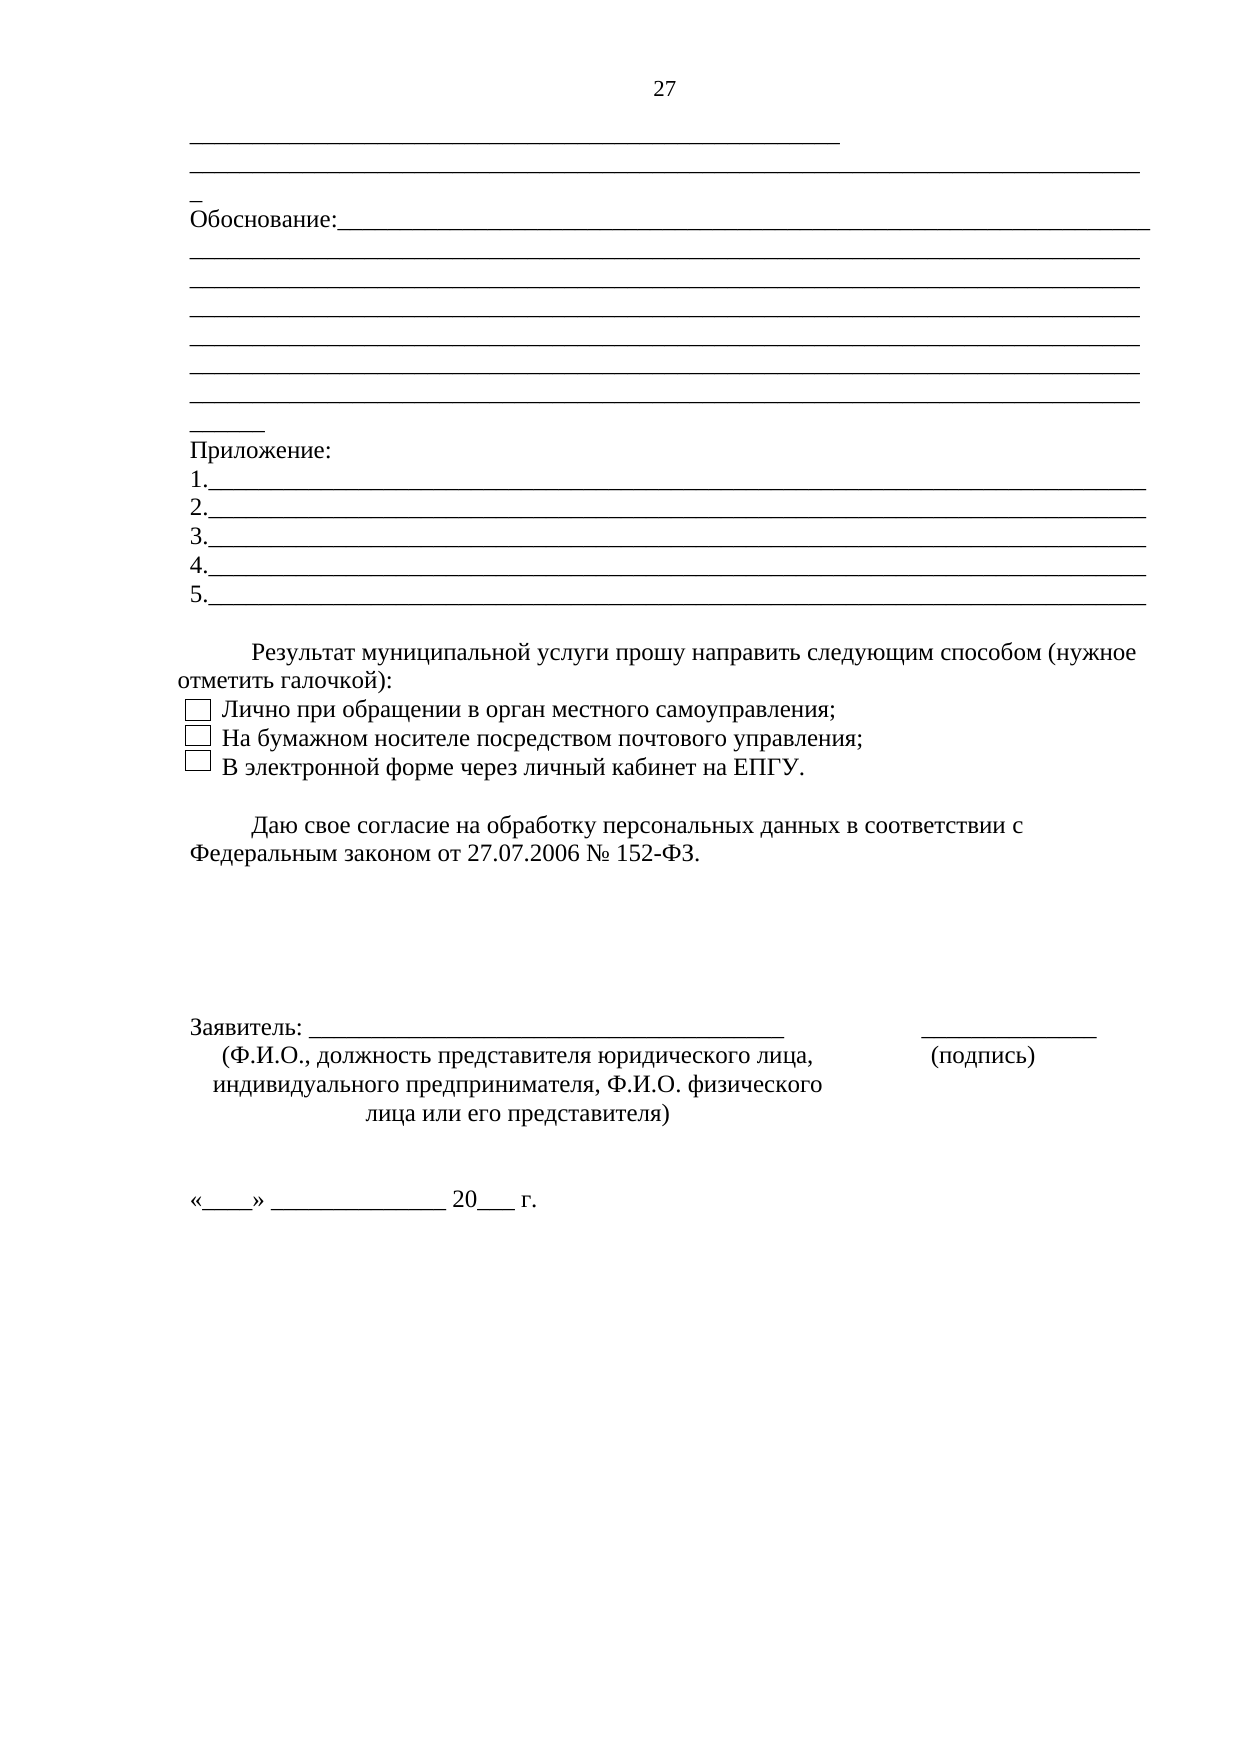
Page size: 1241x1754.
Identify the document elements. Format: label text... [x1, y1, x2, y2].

text 3.___________________________________________________________________________ [189, 521, 1152, 550]
text ______________________________________________________________________________________________________________________________________________________________________________________________________________________________________________________________________________________________________________________________________________________________________________________________________________________________________________________________________________ [189, 233, 1152, 435]
text На бумажном носителе посредством почтового управления; [189, 723, 1152, 752]
text 2.___________________________________________________________________________ [189, 492, 1152, 521]
text 5.___________________________________________________________________________ [189, 579, 1152, 608]
text Результат муниципальной услуги прошу направить следующим способом (нужное отметить галочкой): [177, 637, 1152, 694]
text Даю свое согласие на обработку персональных данных в соответствии с Федеральным законом от 27.07.2006 № 152-ФЗ. [189, 810, 1152, 867]
text Приложение: [189, 435, 1152, 463]
table_header (Ф.И.О., должность представителя юридического лица, индивидуального предпринимателя, Ф.И.О. физического лица или его представителя) [166, 1040, 857, 1156]
text Заявитель: ______________________________________ ______________ [189, 1012, 1152, 1040]
text Обоснование:_________________________________________________________________ [189, 204, 1152, 233]
text «____» ______________ 20___ г. [189, 1184, 1152, 1213]
table_header (подпись) [857, 1040, 1163, 1156]
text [189, 147, 1152, 204]
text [189, 118, 1152, 147]
text Лично при обращении в орган местного самоуправления; [189, 694, 1152, 723]
text В электронной форме через личный кабинет на ЕПГУ. [189, 752, 1152, 781]
text 1.___________________________________________________________________________ [189, 464, 1152, 492]
text 4.___________________________________________________________________________ [189, 550, 1152, 579]
